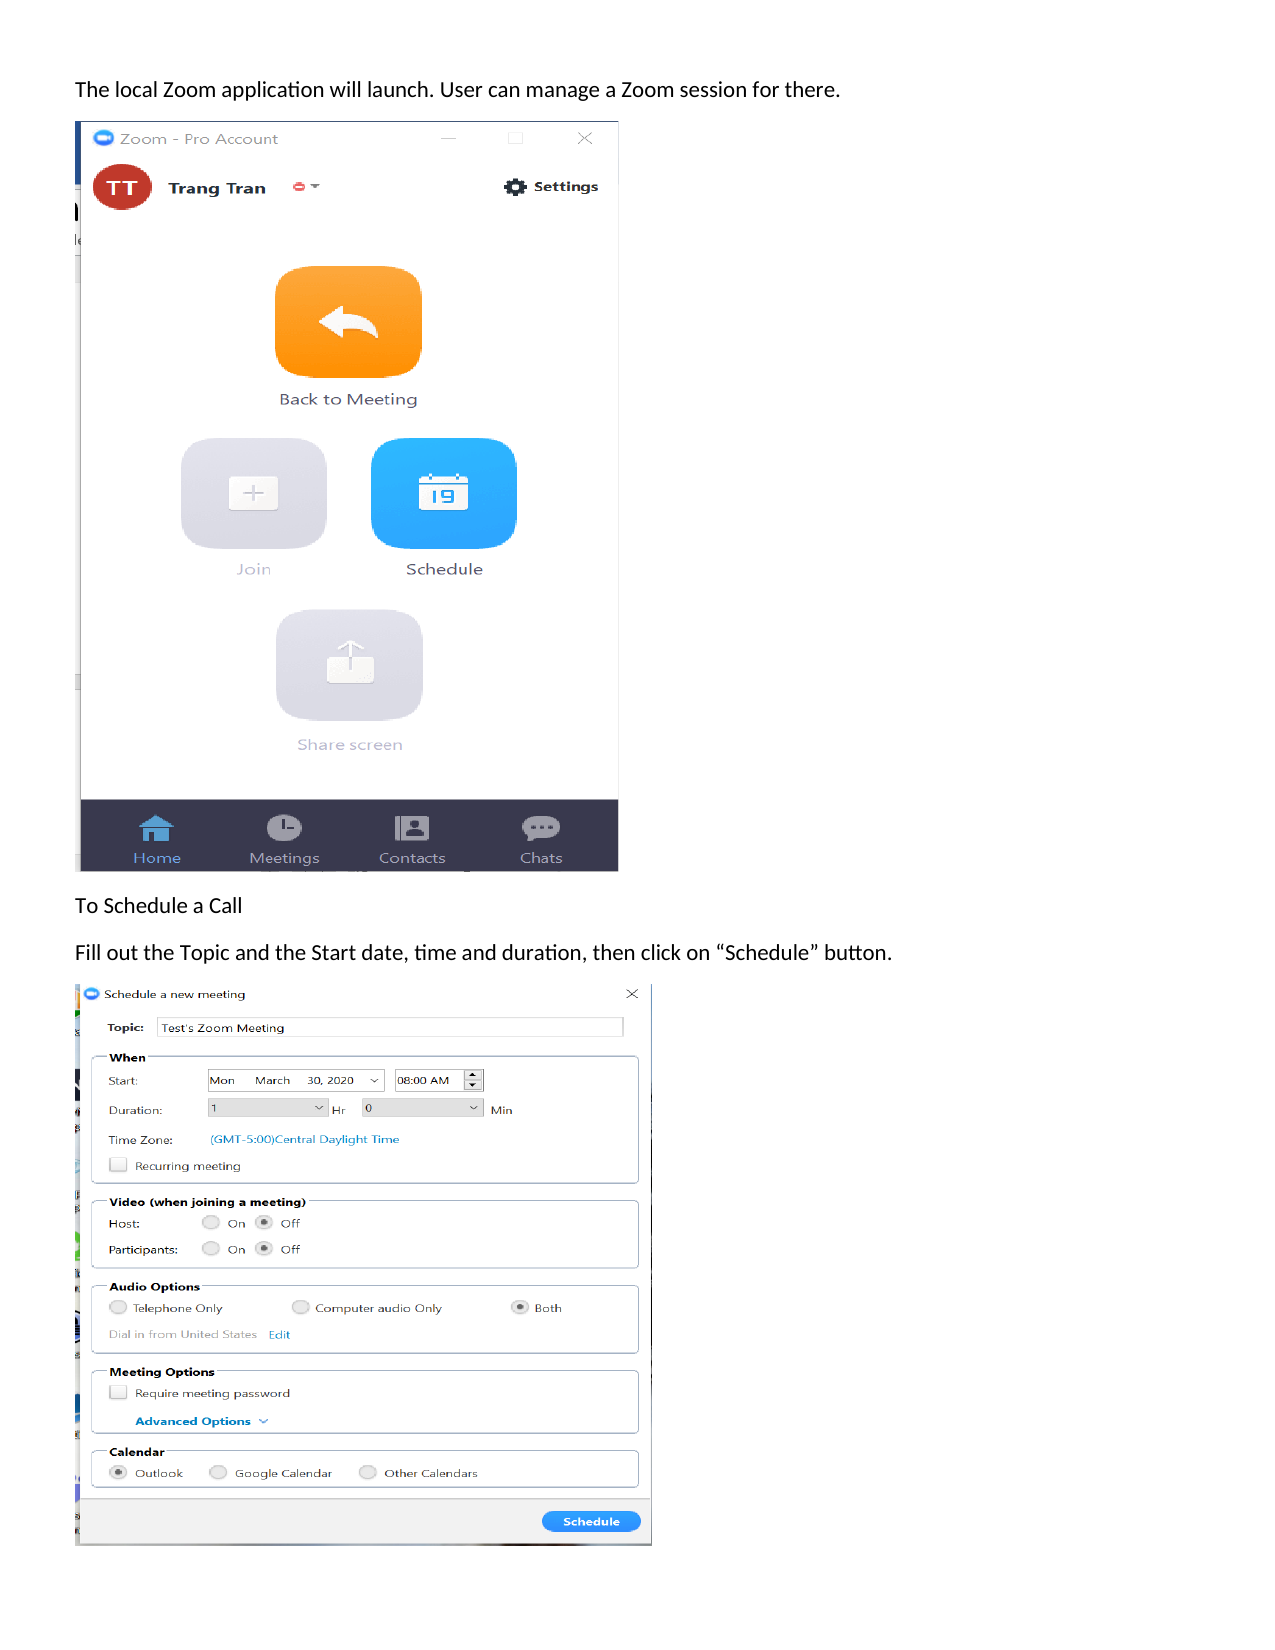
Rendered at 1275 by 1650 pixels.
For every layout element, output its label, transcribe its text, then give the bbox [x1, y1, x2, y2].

picture [75, 121, 619, 872]
text The local Zoom application will launch. User can manage a Zoom session for there. [75, 75, 1200, 103]
text Fill out the Topic and the Start date, time and duration, then click on “Schedule” button. [75, 938, 1200, 966]
picture [75, 984, 652, 1546]
text To Schedule a Call [75, 891, 1200, 919]
